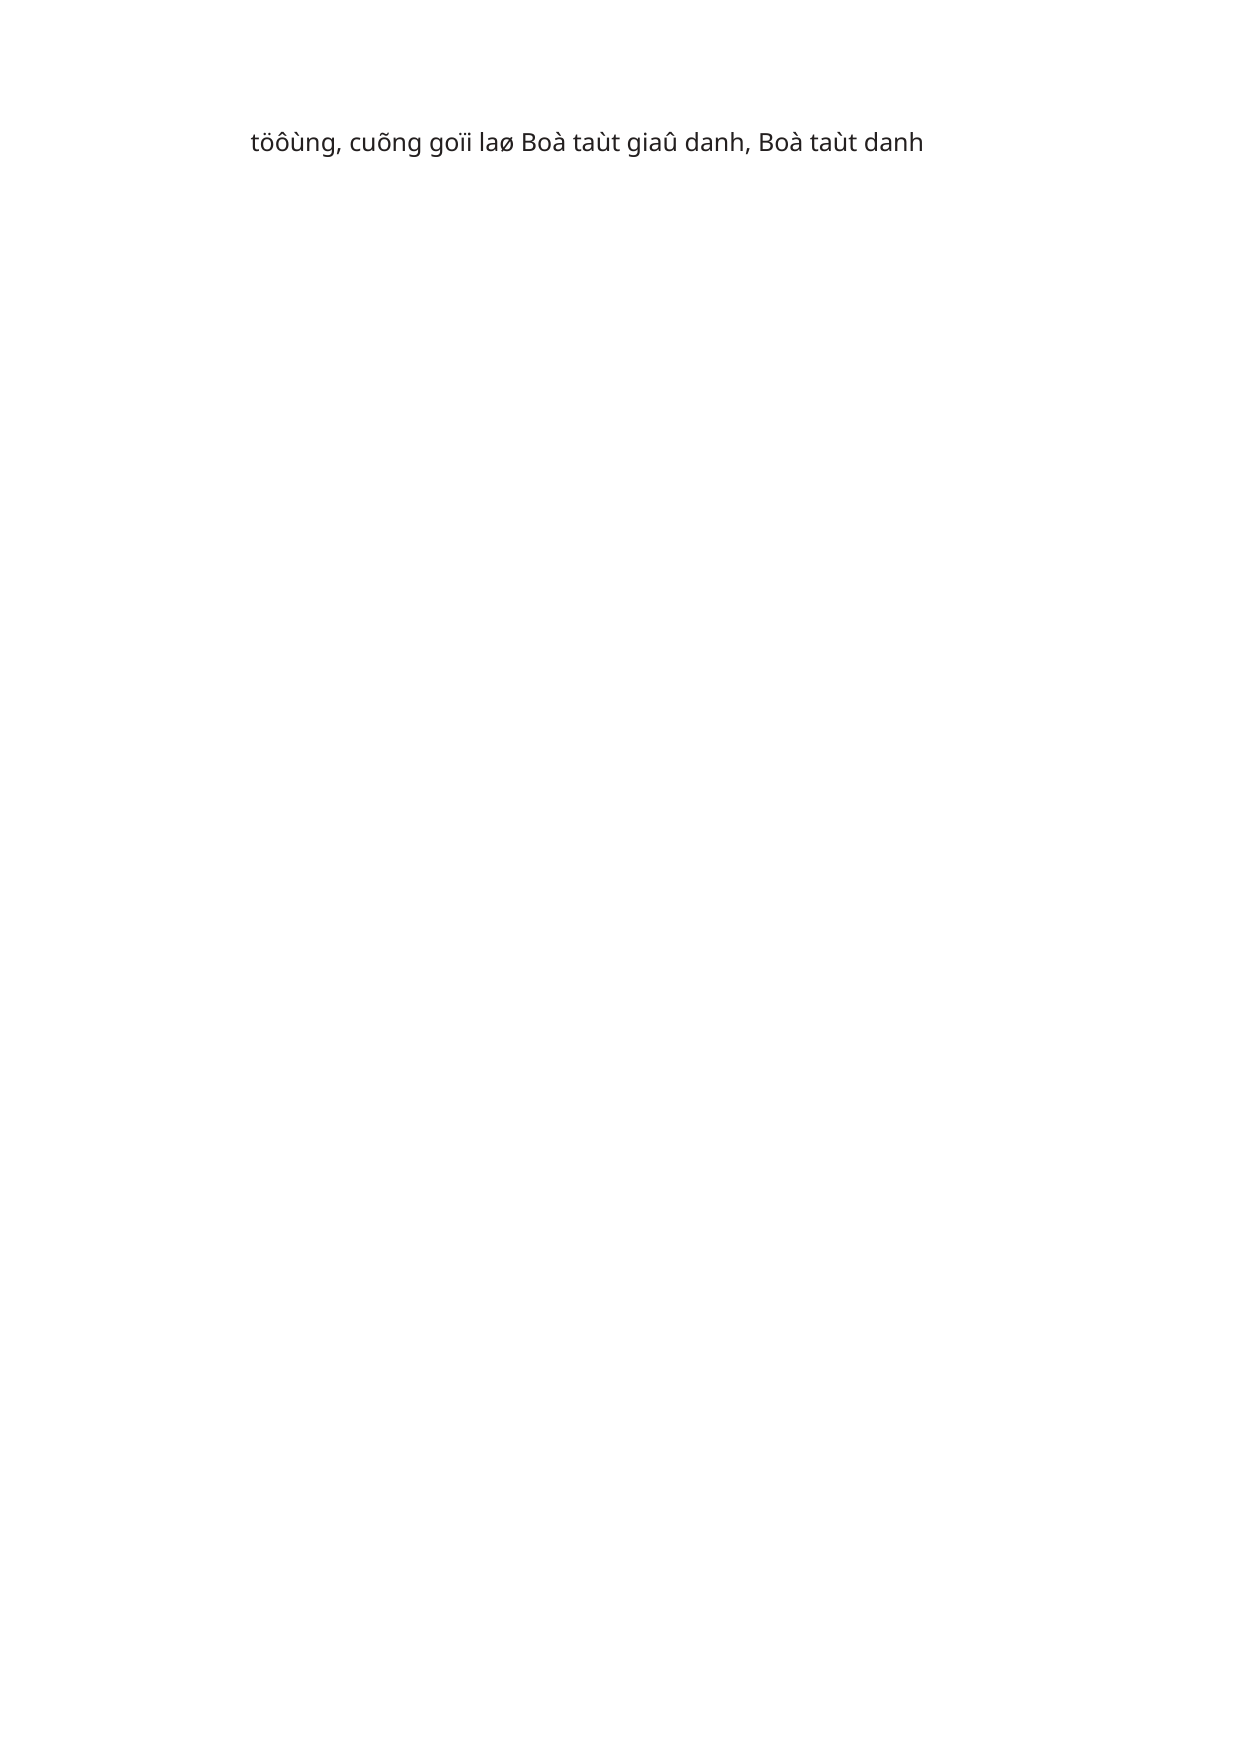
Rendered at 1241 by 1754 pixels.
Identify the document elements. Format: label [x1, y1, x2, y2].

list [250, 127, 990, 158]
